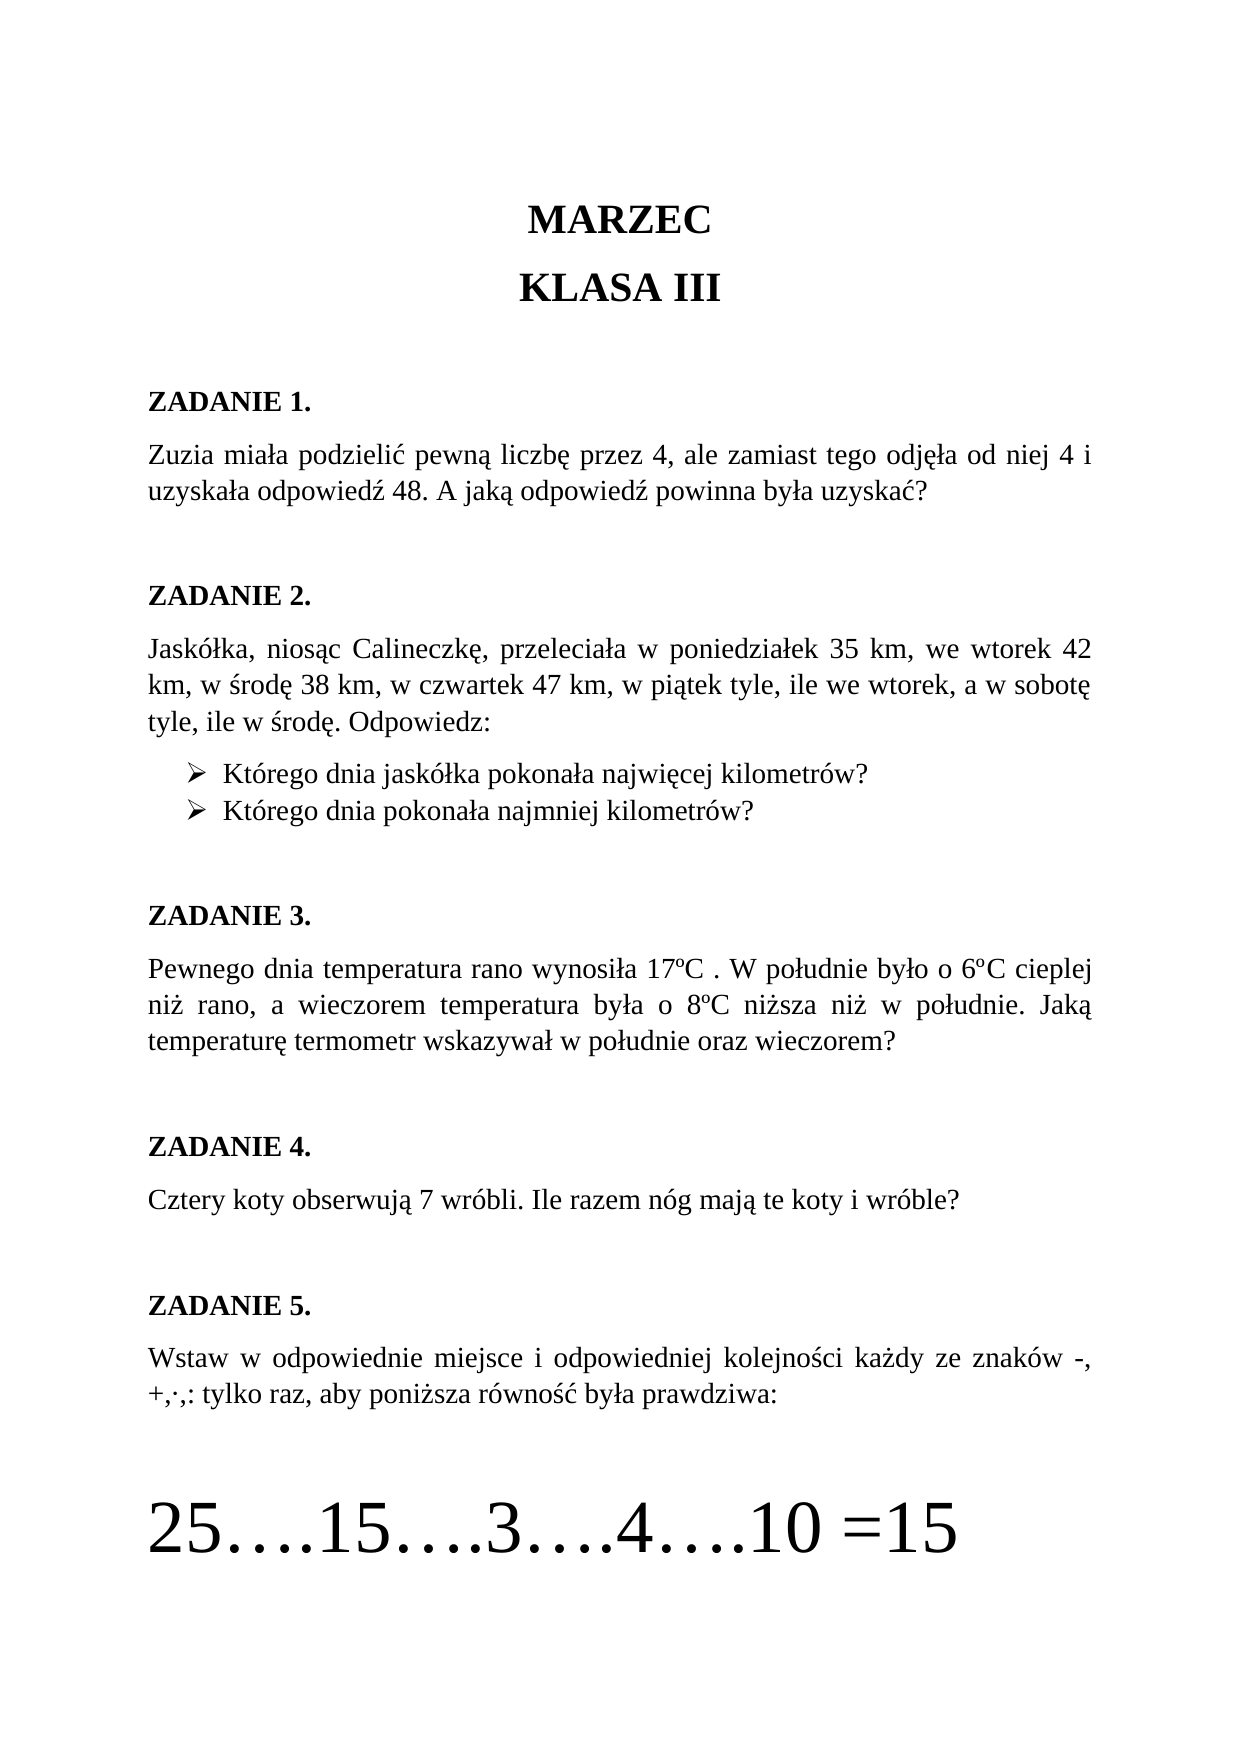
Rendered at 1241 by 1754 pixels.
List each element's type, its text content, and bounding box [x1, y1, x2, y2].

text 25….15….3….4….10 =15 [148, 1482, 1093, 1568]
text Jaskółka, niosąc Calineczkę, przeleciała w poniedziałek 35 km, we wtorek 42 km, w środę 38 km, w czwartek 47 km, w piątek tyle, ile we wtorek, a w sobotę tyle, ile w środę. Odpowiedz: [148, 631, 1093, 737]
text Pewnego dnia temperatura rano wynosiła 17ºC . W południe było o 6ºC cieplej niż rano, a wieczorem temperatura była o 8ºC niższa niż w południe. Jaką temperaturę termometr wskazywał w południe oraz wieczorem? [148, 951, 1093, 1057]
text Wstaw w odpowiednie miejsce i odpowiedniej kolejności każdy ze znaków -,+,·,: tylko raz, aby poniższa równość była prawdziwa: [148, 1340, 1093, 1410]
text Zuzia miała podzielić pewną liczbę przez 4, ale zamiast tego odjęła od niej 4 i uzyskała odpowiedź 48. A jaką odpowiedź powinna była uzyskać? [148, 437, 1093, 506]
list Którego dnia jaskółka pokonała najwięcej kilometrów? [185, 756, 1093, 790]
text KLASA III [148, 263, 1093, 311]
text ZADANIE 5. [148, 1288, 1093, 1321]
text ZADANIE 4. [148, 1129, 1093, 1163]
list Którego dnia pokonała najmniej kilometrów? [185, 793, 1093, 826]
text ZADANIE 2. [148, 578, 1093, 612]
text MARZEC [148, 194, 1093, 242]
text ZADANIE 1. [148, 384, 1093, 417]
text Cztery koty obserwują 7 wróbli. Ile razem nóg mają te koty i wróble? [148, 1182, 1093, 1216]
text ZADANIE 3. [148, 898, 1093, 932]
